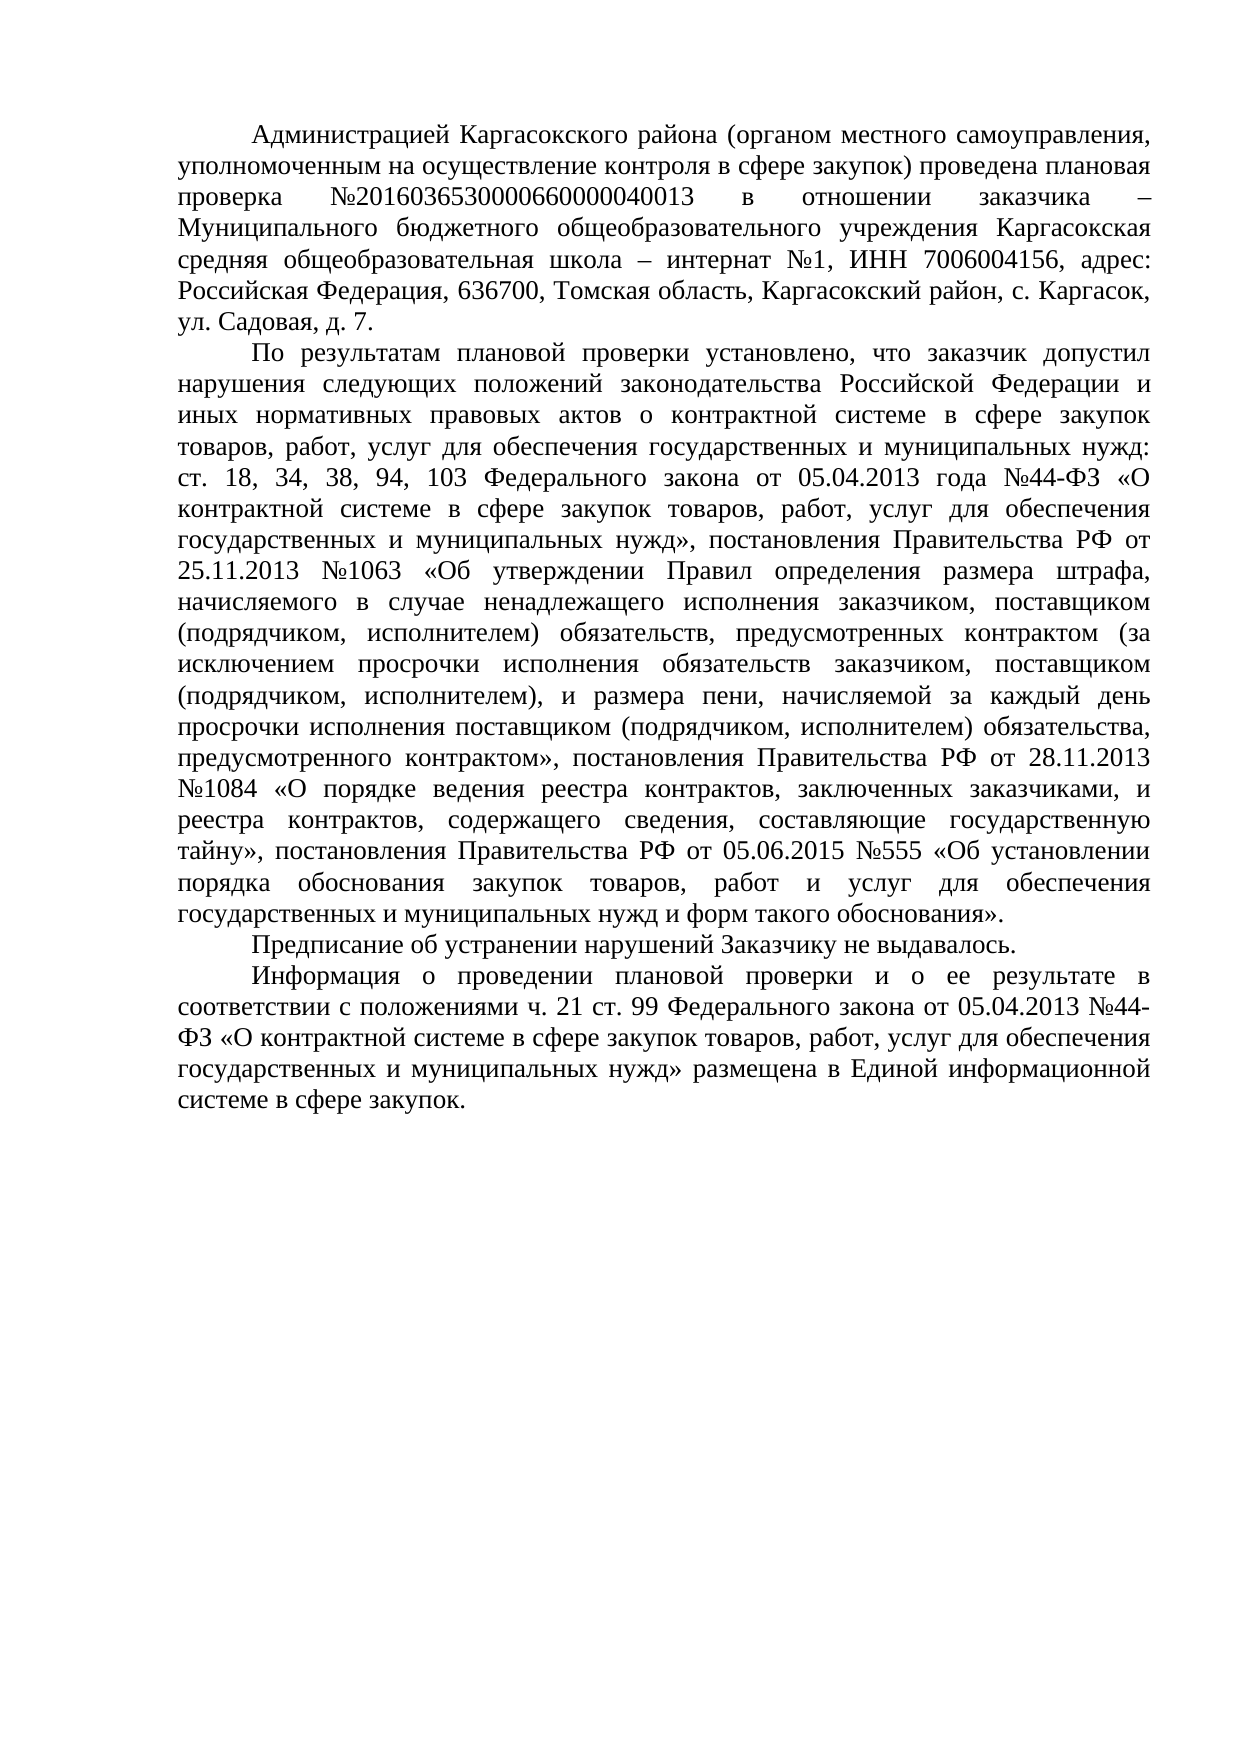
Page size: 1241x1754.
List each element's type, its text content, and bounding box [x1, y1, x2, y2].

text Информация о проведении плановой проверки и о ее результате в соответствии с положениями ч. 21 ст. 99 Федерального закона от 05.04.2013 №44-ФЗ «О контрактной системе в сфере закупок товаров, работ, услуг для обеспечения государственных и муниципальных нужд» размещена в Единой информационной системе в сфере закупок. [177, 959, 1152, 1115]
text Администрацией Каргасокского района (органом местного самоуправления, уполномоченным на осуществление контроля в сфере закупок) проведена плановая проверка №2016036530000660000040013 в отношении заказчика – Муниципального бюджетного общеобразовательного учреждения Каргасокская средняя общеобразовательная школа – интернат №1, ИНН 7006004156, адрес: Российская Федерация, 636700, Томская область, Каргасокский район, с. Каргасок, ул. Садовая, д. 7. [177, 118, 1152, 336]
text По результатам плановой проверки установлено, что заказчик допустил нарушения следующих положений законодательства Российской Федерации и иных нормативных правовых актов о контрактной системе в сфере закупок товаров, работ, услуг для обеспечения государственных и муниципальных нужд: ст. 18, 34, 38, 94, 103 Федерального закона от 05.04.2013 года №44-ФЗ «О контрактной системе в сфере закупок товаров, работ, услуг для обеспечения государственных и муниципальных нужд», постановления Правительства РФ от 25.11.2013 №1063 «Об утверждении Правил определения размера штрафа, начисляемого в случае ненадлежащего исполнения заказчиком, поставщиком (подрядчиком, исполнителем) обязательств, предусмотренных контрактом (за исключением просрочки исполнения обязательств заказчиком, поставщиком (подрядчиком, исполнителем), и размера пени, начисляемой за каждый день просрочки исполнения поставщиком (подрядчиком, исполнителем) обязательства, предусмотренного контрактом», постановления Правительства РФ от 28.11.2013 №1084 «О порядке ведения реестра контрактов, заключенных заказчиками, и реестра контрактов, содержащего сведения, составляющие государственную тайну», постановления Правительства РФ от 05.06.2015 №555 «Об установлении порядка обоснования закупок товаров, работ и услуг для обеспечения государственных и муниципальных нужд и форм такого обоснования». [177, 336, 1152, 928]
text Предписание об устранении нарушений Заказчику не выдавалось. [177, 928, 1152, 959]
